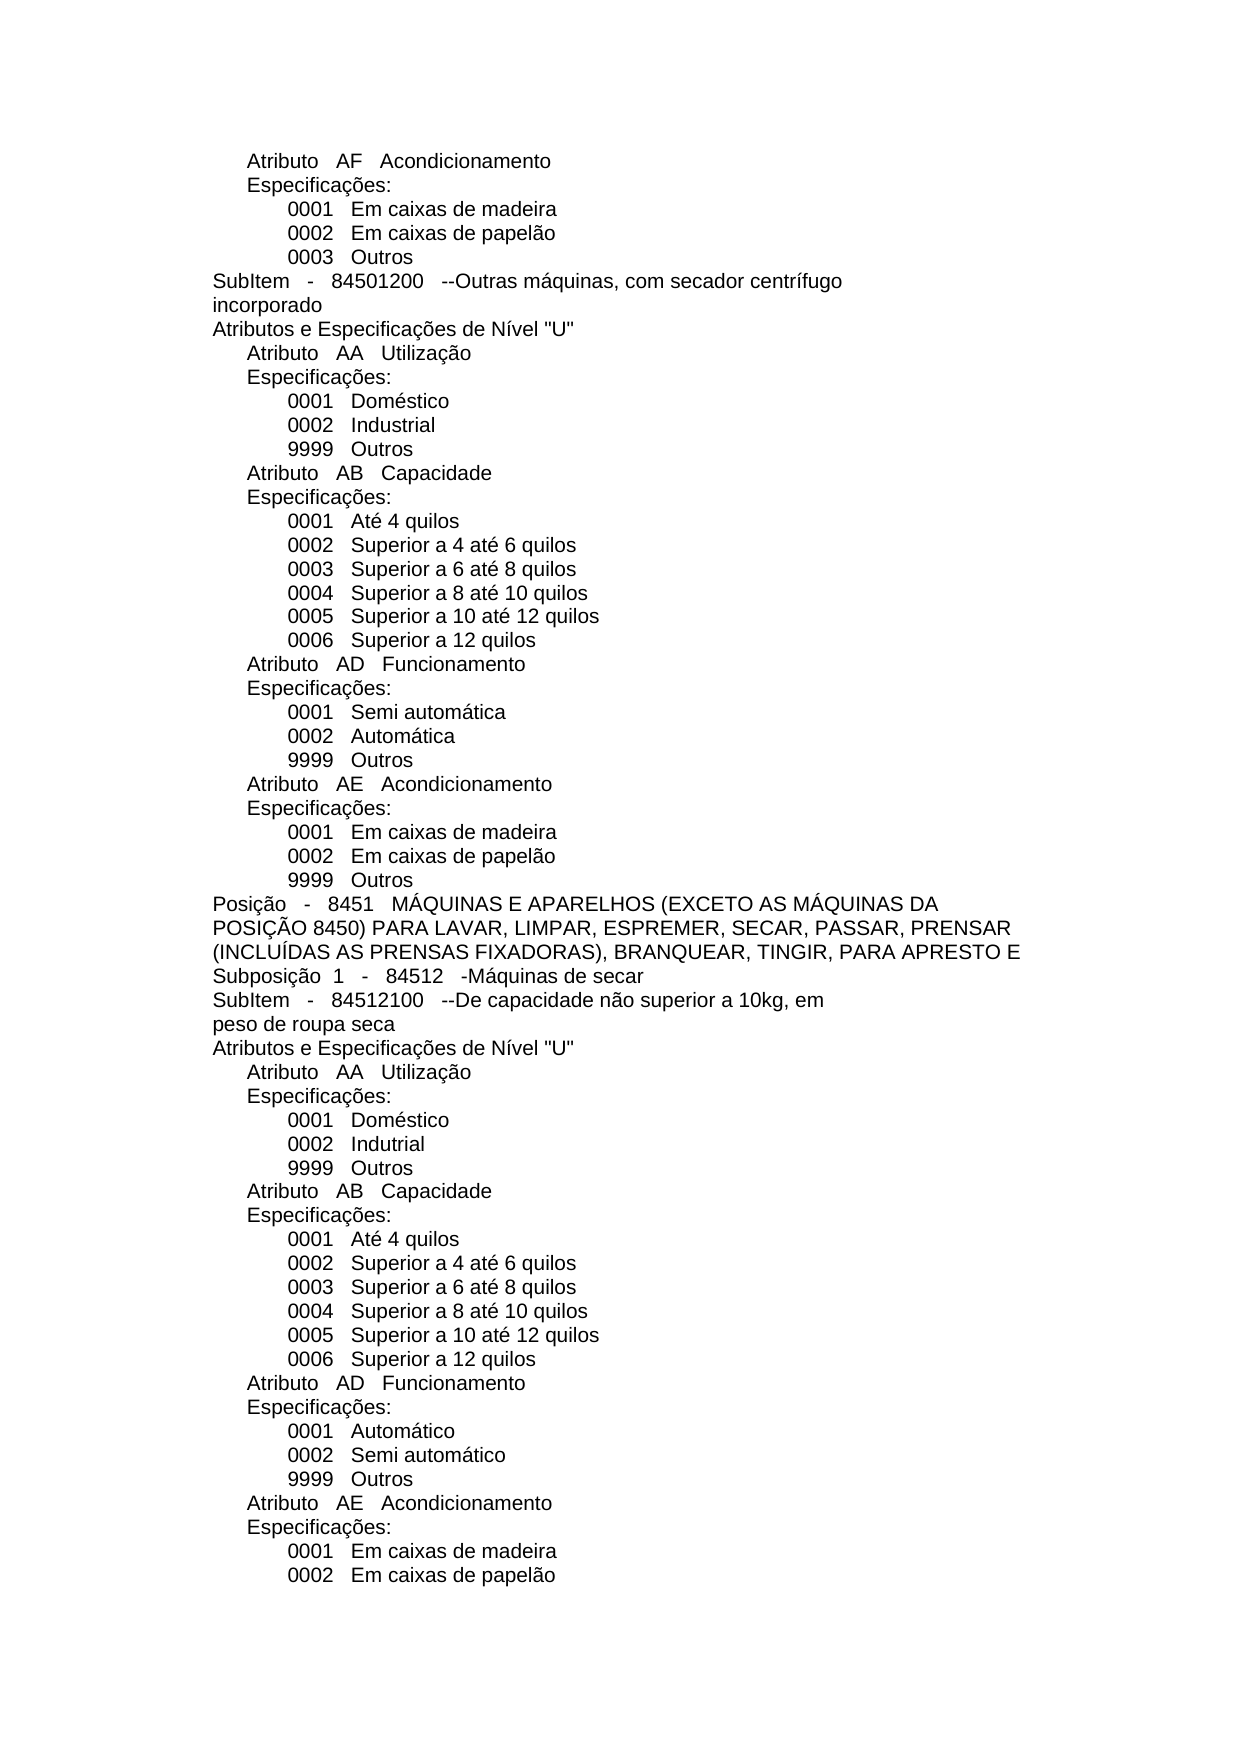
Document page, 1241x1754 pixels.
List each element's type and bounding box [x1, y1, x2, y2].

table_header [211, 148, 1029, 1588]
